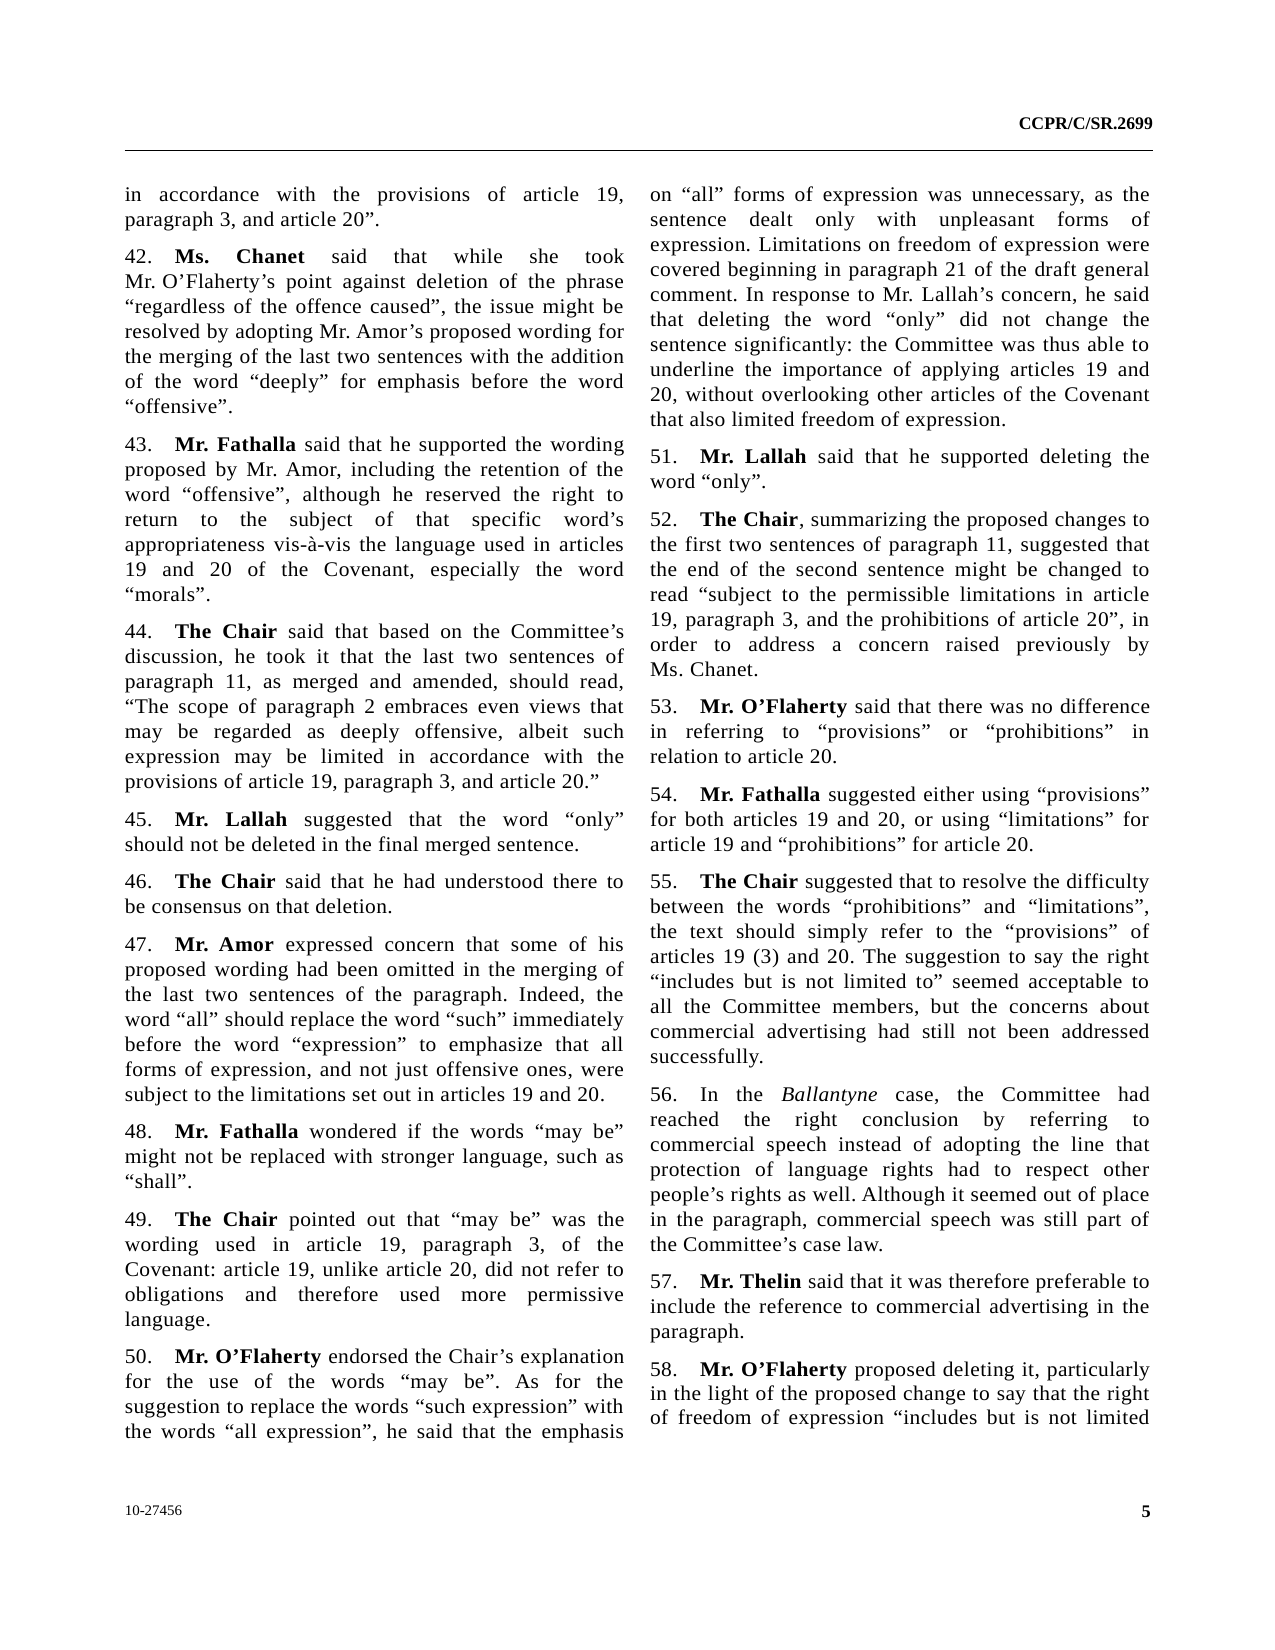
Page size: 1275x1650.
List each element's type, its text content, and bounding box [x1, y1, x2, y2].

text 42. Ms. Chanet said that while she took Mr. O’Flaherty’s point against deletion of the phrase “regardless of the offence caused”, the issue might be resolved by adopting Mr. Amor’s proposed wording for the merging of the last two sentences with the addition of the word “deeply” for emphasis before the word “offensive”. [124, 244, 625, 419]
text 55. The Chair suggested that to resolve the difficulty between the words “prohibitions” and “limitations”, the text should simply refer to the “provisions” of articles 19 (3) and 20. The suggestion to say the right “includes but is not limited to” seemed acceptable to all the Committee members, but the concerns about commercial advertising had still not been addressed successfully. [650, 869, 1151, 1069]
text 48. Mr. Fathalla wondered if the words “may be” might not be replaced with stronger language, such as “shall”. [124, 1119, 625, 1194]
text 51. Mr. Lallah said that he supported deleting the word “only”. [650, 444, 1151, 494]
text 53. Mr. O’Flaherty said that there was no difference in referring to “provisions” or “prohibitions” in relation to article 20. [650, 694, 1151, 769]
text 52. The Chair, summarizing the proposed changes to the first two sentences of paragraph 11, suggested that the end of the second sentence might be changed to read “subject to the permissible limitations in article 19, paragraph 3, and the prohibitions of article 20”, in order to address a concern raised previously by Ms. Chanet. [650, 506, 1151, 681]
text 43. Mr. Fathalla said that he supported the wording proposed by Mr. Amor, including the retention of the word “offensive”, although he reserved the right to return to the subject of that specific word’s appropriateness vis-à-vis the language used in articles 19 and 20 of the Covenant, especially the word “morals”. [124, 431, 625, 606]
text 44. The Chair said that based on the Committee’s discussion, he took it that the last two sentences of paragraph 11, as merged and amended, should read, “The scope of paragraph 2 embraces even views that may be regarded as deeply offensive, albeit such expression may be limited in accordance with the provisions of article 19, paragraph 3, and article 20.” [124, 619, 625, 794]
text 54. Mr. Fathalla suggested either using “provisions” for both articles 19 and 20, or using “limitations” for article 19 and “prohibitions” for article 20. [650, 781, 1151, 856]
text 57. Mr. Thelin said that it was therefore preferable to include the reference to commercial advertising in the paragraph. [650, 1269, 1151, 1344]
text 45. Mr. Lallah suggested that the word “only” should not be deleted in the final merged sentence. [124, 806, 625, 856]
text 50. Mr. O’Flaherty endorsed the Chair’s explanation for the use of the words “may be”. As for the suggestion to replace the words “such expression” with the words “all expression”, he said that the emphasis on “all” forms of expression was unnecessary, as the sentence dealt only with unpleasant forms of expression. Limitations on freedom of expression were covered beginning in paragraph 21 of the draft general comment. In response to Mr. Lallah’s concern, he said that deleting the word “only” did not change the sentence significantly: the Committee was thus able to underline the importance of applying articles 19 and 20, without overlooking other articles of the Covenant that also limited freedom of expression. [650, 181, 1151, 431]
text 56. In the Ballantyne case, the Committee had reached the right conclusion by referring to commercial speech instead of adopting the line that protection of language rights had to respect other people’s rights as well. Although it seemed out of place in the paragraph, commercial speech was still part of the Committee’s case law. [650, 1081, 1151, 1256]
text 47. Mr. Amor expressed concern that some of his proposed wording had been omitted in the merging of the last two sentences of the paragraph. Indeed, the word “all” should replace the word “such” immediately before the word “expression” to emphasize that all forms of expression, and not just offensive ones, were subject to the limitations set out in articles 19 and 20. [124, 931, 625, 1106]
text 49. The Chair pointed out that “may be” was the wording used in article 19, paragraph 3, of the Covenant: article 19, unlike article 20, did not refer to obligations and therefore used more permissive language. [124, 1206, 625, 1331]
text 46. The Chair said that he had understood there to be consensus on that deletion. [124, 869, 625, 919]
text 50. Mr. O’Flaherty endorsed the Chair’s explanation for the use of the words “may be”. As for the suggestion to replace the words “such expression” with the words “all expression”, he said that the emphasis on “all” forms of expression was unnecessary, as the sentence dealt only with unpleasant forms of expression. Limitations on freedom of expression were covered beginning in paragraph 21 of the draft general comment. In response to Mr. Lallah’s concern, he said that deleting the word “only” did not change the sentence significantly: the Committee was thus able to underline the importance of applying articles 19 and 20, without overlooking other articles of the Covenant that also limited freedom of expression. [124, 1344, 625, 1444]
